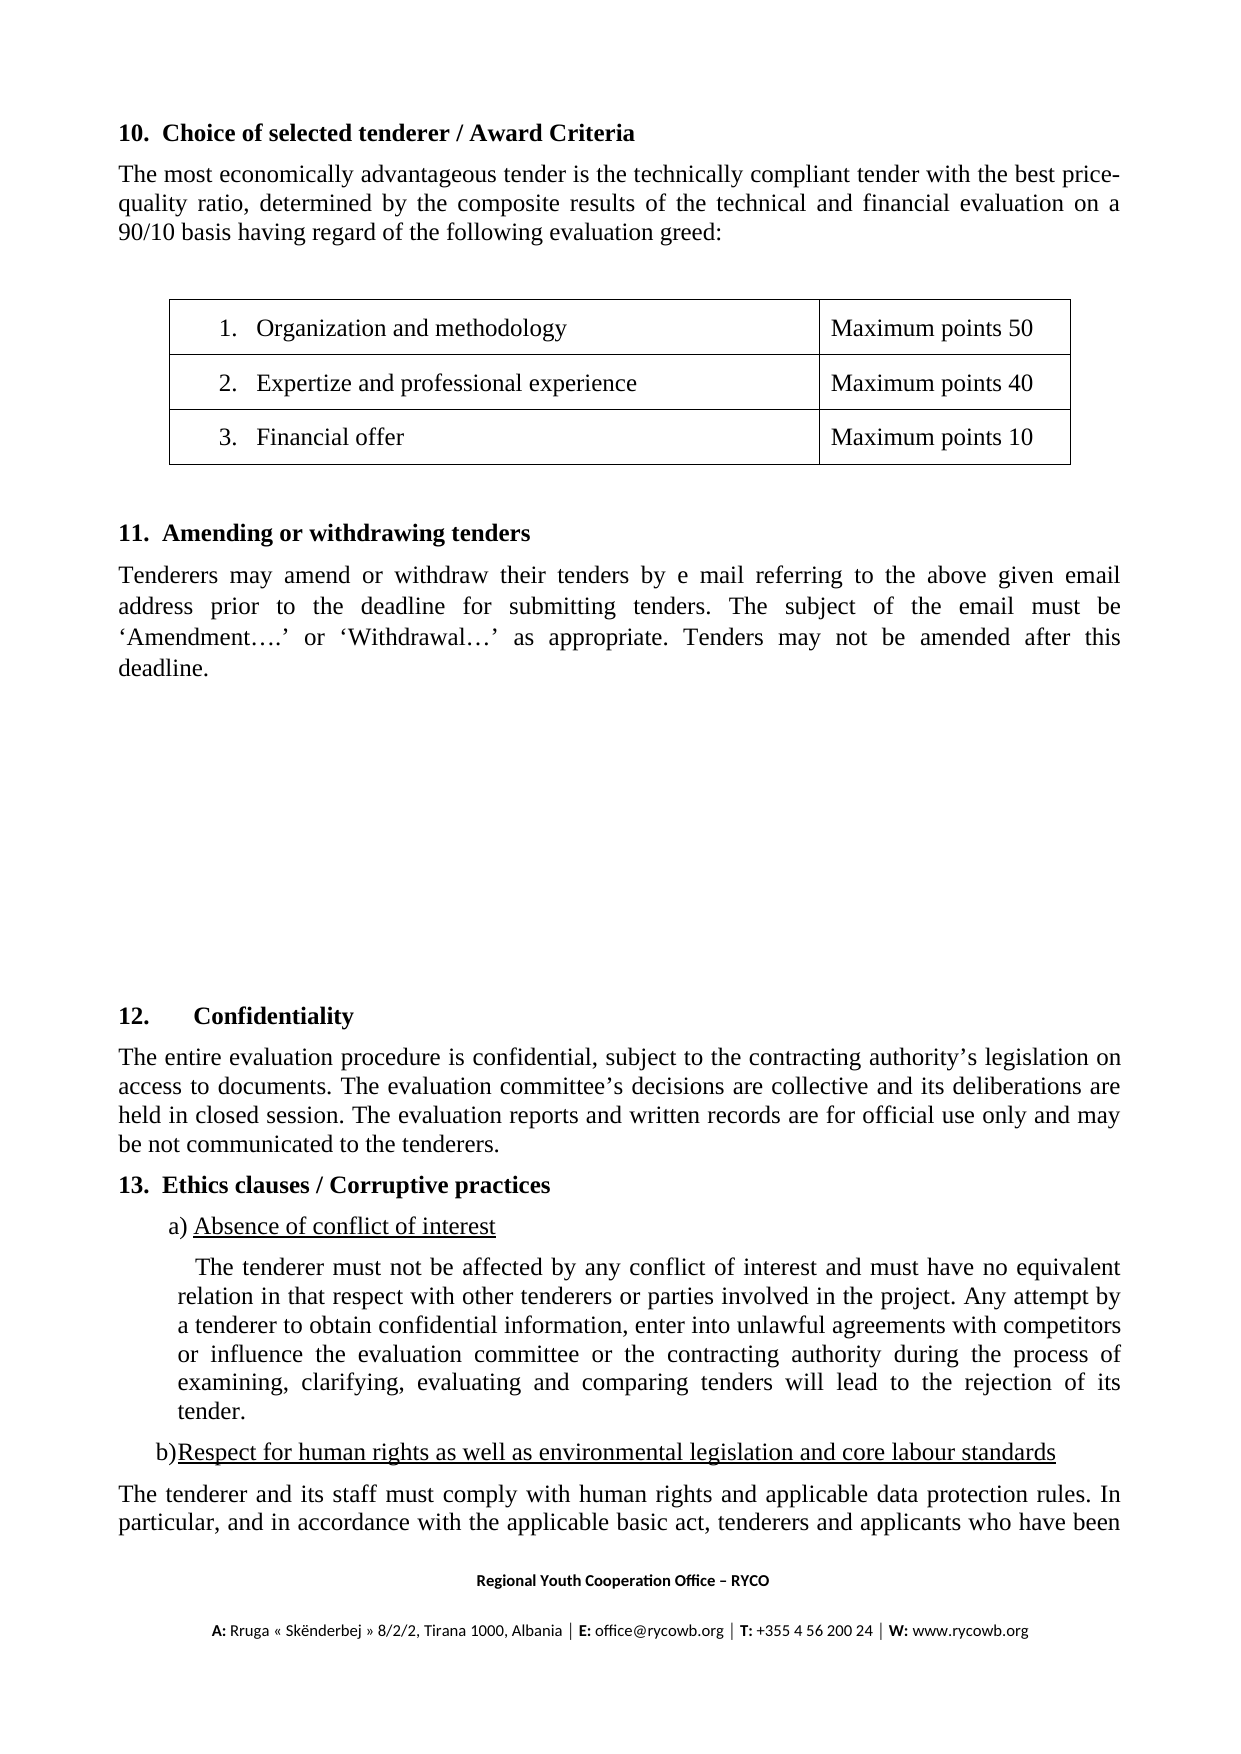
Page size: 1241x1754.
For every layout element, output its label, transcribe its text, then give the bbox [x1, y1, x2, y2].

table_header Organization and methodology [170, 300, 819, 354]
list Choice of selected tenderer / Award Criteria [118, 118, 1111, 147]
list Amending or withdrawing tenders [118, 518, 1122, 547]
text The tenderer must not be affected by any conflict of interest and must have no equivalent relation in that respect with other tenderers or parties involved in the project. Any attempt by a tenderer to obtain confidential information, enter into unlawful agreements with competitors or influence the evaluation committee or the contracting authority during the process of examining, clarifying, evaluating and comparing tenders will lead to the rejection of its tender. [118, 1252, 1122, 1425]
text Tenderers may amend or withdraw their tenders by e mail referring to the above given email address prior to the deadline for submitting tenders. The subject of the email must be ‘Amendment….’ or ‘Withdrawal…’ as appropriate. Tenders may not be amended after this deadline. [118, 560, 1122, 682]
table_cell Financial offer [170, 410, 819, 464]
list Ethics clauses / Corruptive practices [118, 1170, 1122, 1199]
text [118, 1479, 1122, 1536]
table_header Maximum points 50 [820, 300, 1070, 354]
table_cell Maximum points 40 [820, 355, 1070, 409]
text b) Respect for human rights as well as environmental legislation and core labour standards [118, 1437, 1122, 1466]
table_cell Expertize and professional experience [170, 355, 819, 409]
table_cell Maximum points 10 [820, 410, 1070, 464]
list Confidentiality [118, 1001, 1111, 1030]
text The entire evaluation procedure is confidential, subject to the contracting authority’s legislation on access to documents. The evaluation committee’s decisions are collective and its deliberations are held in closed session. The evaluation reports and written records are for official use only and may be not communicated to the tenderers. [118, 1042, 1122, 1157]
text The most economically advantageous tender is the technically compliant tender with the best price-quality ratio, determined by the composite results of the technical and financial evaluation on a 90/10 basis having regard of the following evaluation greed: [118, 159, 1122, 246]
text a) Absence of conflict of interest [118, 1211, 1122, 1240]
